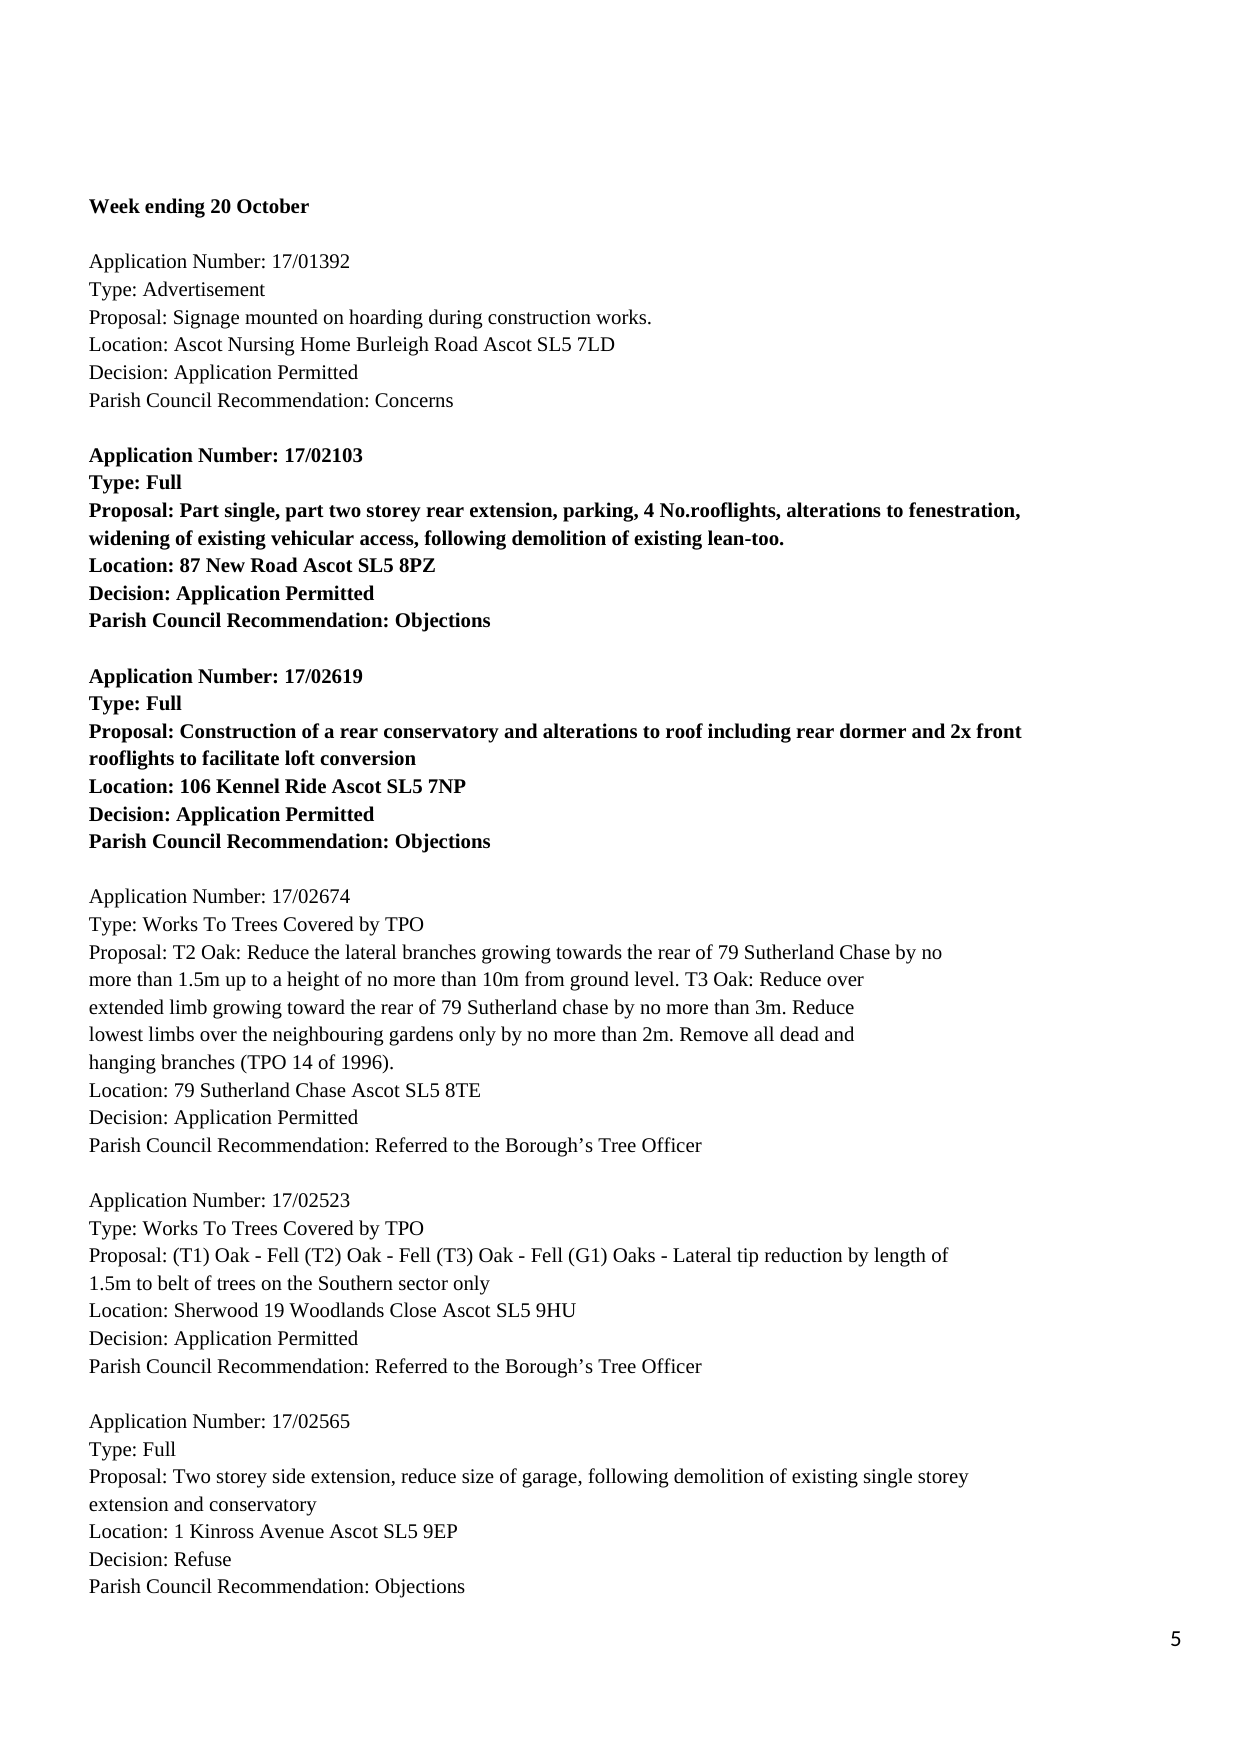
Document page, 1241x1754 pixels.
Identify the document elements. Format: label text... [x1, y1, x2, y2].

text Parish Council Recommendation: Referred to the Borough’s Tree Officer [89, 1133, 1181, 1157]
text Decision: Application Permitted [89, 581, 1181, 605]
text Location: 79 Sutherland Chase Ascot SL5 8TE [89, 1078, 1181, 1102]
text Decision: Application Permitted [89, 1326, 1181, 1350]
text Application Number: 17/02523 [89, 1188, 1181, 1212]
text Proposal: Two storey side extension, reduce size of garage, following demolition of existing single storey [89, 1464, 1181, 1488]
text Decision: Application Permitted [89, 360, 1181, 384]
text more than 1.5m up to a height of no more than 10m from ground level. T3 Oak: Reduce over [89, 967, 1181, 991]
text Decision: Application Permitted [89, 802, 1181, 826]
text Parish Council Recommendation: Objections [89, 1574, 1181, 1598]
text Application Number: 17/01392 [89, 249, 1181, 273]
text Parish Council Recommendation: Referred to the Borough’s Tree Officer [89, 1354, 1181, 1378]
text Application Number: 17/02619 [89, 663, 1181, 688]
text Type: Full [89, 1436, 1181, 1461]
text Type: Full [89, 691, 1181, 715]
text rooflights to facilitate loft conversion [89, 746, 1181, 770]
text hanging branches (TPO 14 of 1996). [89, 1050, 1181, 1074]
text Location: 1 Kinross Avenue Ascot SL5 9EP [89, 1519, 1181, 1543]
text 1.5m to belt of trees on the Southern sector only [89, 1271, 1181, 1295]
text Decision: Application Permitted [89, 1105, 1181, 1129]
text Type: Advertisement [89, 277, 1181, 301]
text extension and conservatory [89, 1492, 1181, 1516]
text lowest limbs over the neighbouring gardens only by no more than 2m. Remove all dead and [89, 1022, 1181, 1046]
text Proposal: T2 Oak: Reduce the lateral branches growing towards the rear of 79 Sutherland Chase by no [89, 939, 1181, 964]
text Type: Works To Trees Covered by TPO [89, 1216, 1181, 1240]
text Proposal: (T1) Oak - Fell (T2) Oak - Fell (T3) Oak - Fell (G1) Oaks - Lateral tip reduction by length of [89, 1243, 1181, 1267]
text Type: Full [89, 470, 1181, 494]
text Decision: Refuse [89, 1547, 1181, 1571]
text Location: 87 New Road Ascot SL5 8PZ [89, 553, 1181, 577]
text Week ending 20 October [89, 194, 1181, 218]
text Proposal: Signage mounted on hoarding during construction works. [89, 305, 1181, 329]
text widening of existing vehicular access, following demolition of existing lean-too. [89, 526, 1181, 549]
text Application Number: 17/02565 [89, 1409, 1181, 1433]
text extended limb growing toward the rear of 79 Sutherland chase by no more than 3m. Reduce [89, 995, 1181, 1019]
text Parish Council Recommendation: Concerns [89, 387, 1181, 412]
text Location: 106 Kennel Ride Ascot SL5 7NP [89, 774, 1181, 798]
text Application Number: 17/02674 [89, 884, 1181, 908]
text Location: Ascot Nursing Home Burleigh Road Ascot SL5 7LD [89, 332, 1181, 356]
text Location: Sherwood 19 Woodlands Close Ascot SL5 9HU [89, 1298, 1181, 1322]
text Proposal: Construction of a rear conservatory and alterations to roof including rear dormer and 2x front [89, 719, 1181, 743]
text Application Number: 17/02103 [89, 443, 1181, 467]
text Type: Works To Trees Covered by TPO [89, 912, 1181, 936]
text Proposal: Part single, part two storey rear extension, parking, 4 No.rooflights, alterations to fenestration, [89, 498, 1181, 522]
text Parish Council Recommendation: Objections [89, 608, 1181, 632]
text Parish Council Recommendation: Objections [89, 829, 1181, 853]
